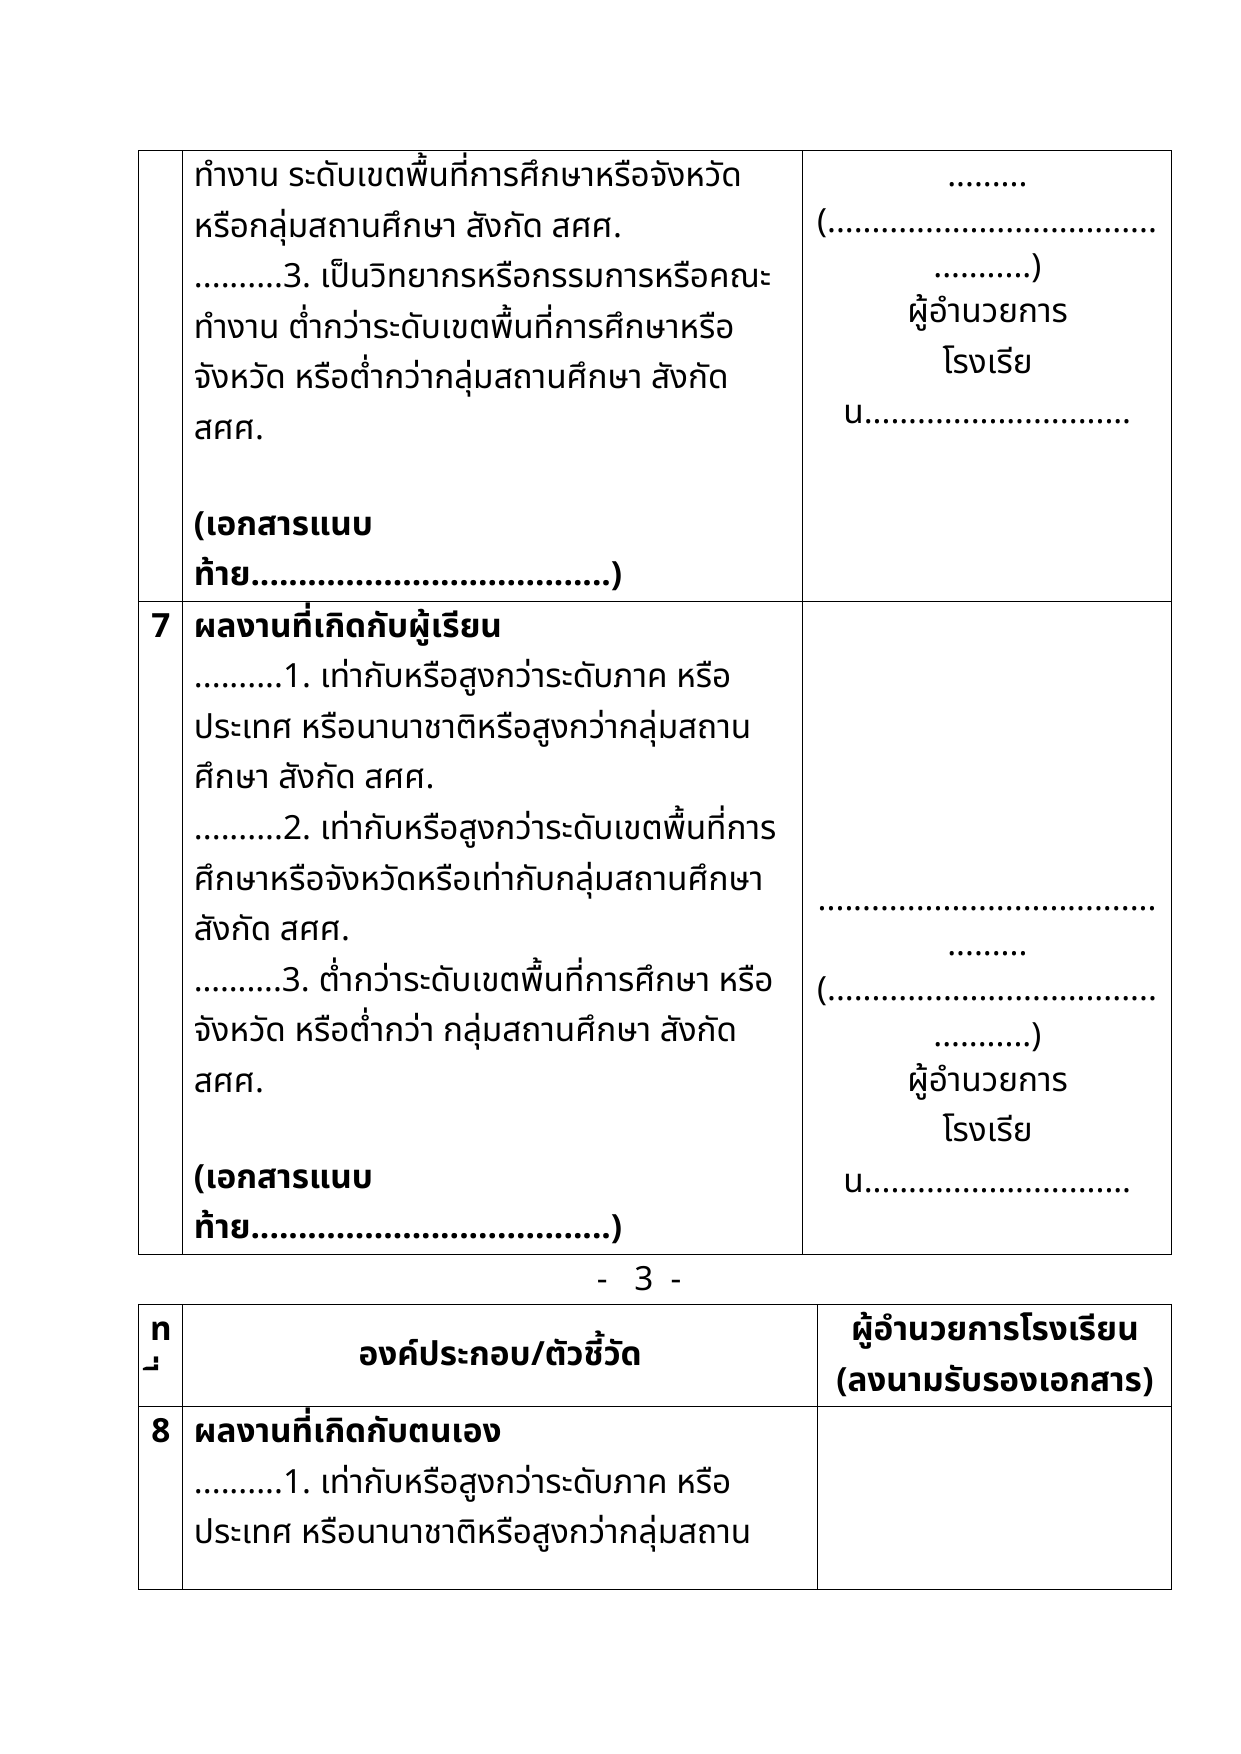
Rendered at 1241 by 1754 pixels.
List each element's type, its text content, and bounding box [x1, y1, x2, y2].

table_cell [183, 151, 802, 601]
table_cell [183, 1407, 817, 1589]
table_cell 6 [139, 151, 182, 601]
table_cell 7 [139, 602, 182, 1254]
list 3 - [187, 1255, 1090, 1300]
table_header ผู้อำนวยการโรงเรียน (ลงนามรับรองเอกสาร) [818, 1305, 1171, 1406]
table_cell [818, 1407, 1171, 1589]
table_cell ผลงานที่เกิดกับผู้เรียน ..........1. เท่ากับหรือสูงกว่าระดับภาค หรือประเทศ หรือนานาชาติหรือสูงกว่ากลุ่มสถานศึกษา สังกัด สศศ. ..........2. เท่ากับหรือสูงกว่าระดับเขตพื้นที่การศึกษาหรือจังหวัดหรือเท่ากับกลุ่มสถานศึกษา สังกัด สศศ. ……….3. ต่ำกว่าระดับเขตพื้นที่การศึกษา หรือจังหวัด หรือต่ำกว่า กลุ่มสถานศึกษา สังกัด สศศ. (เอกสารแนบท้าย......................................) [183, 602, 802, 1254]
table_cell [803, 151, 1171, 601]
table_cell 8 [139, 1407, 182, 1589]
table_header ที่ [139, 1305, 182, 1406]
table_header องค์ประกอบ/ตัวชี้วัด [183, 1305, 817, 1406]
